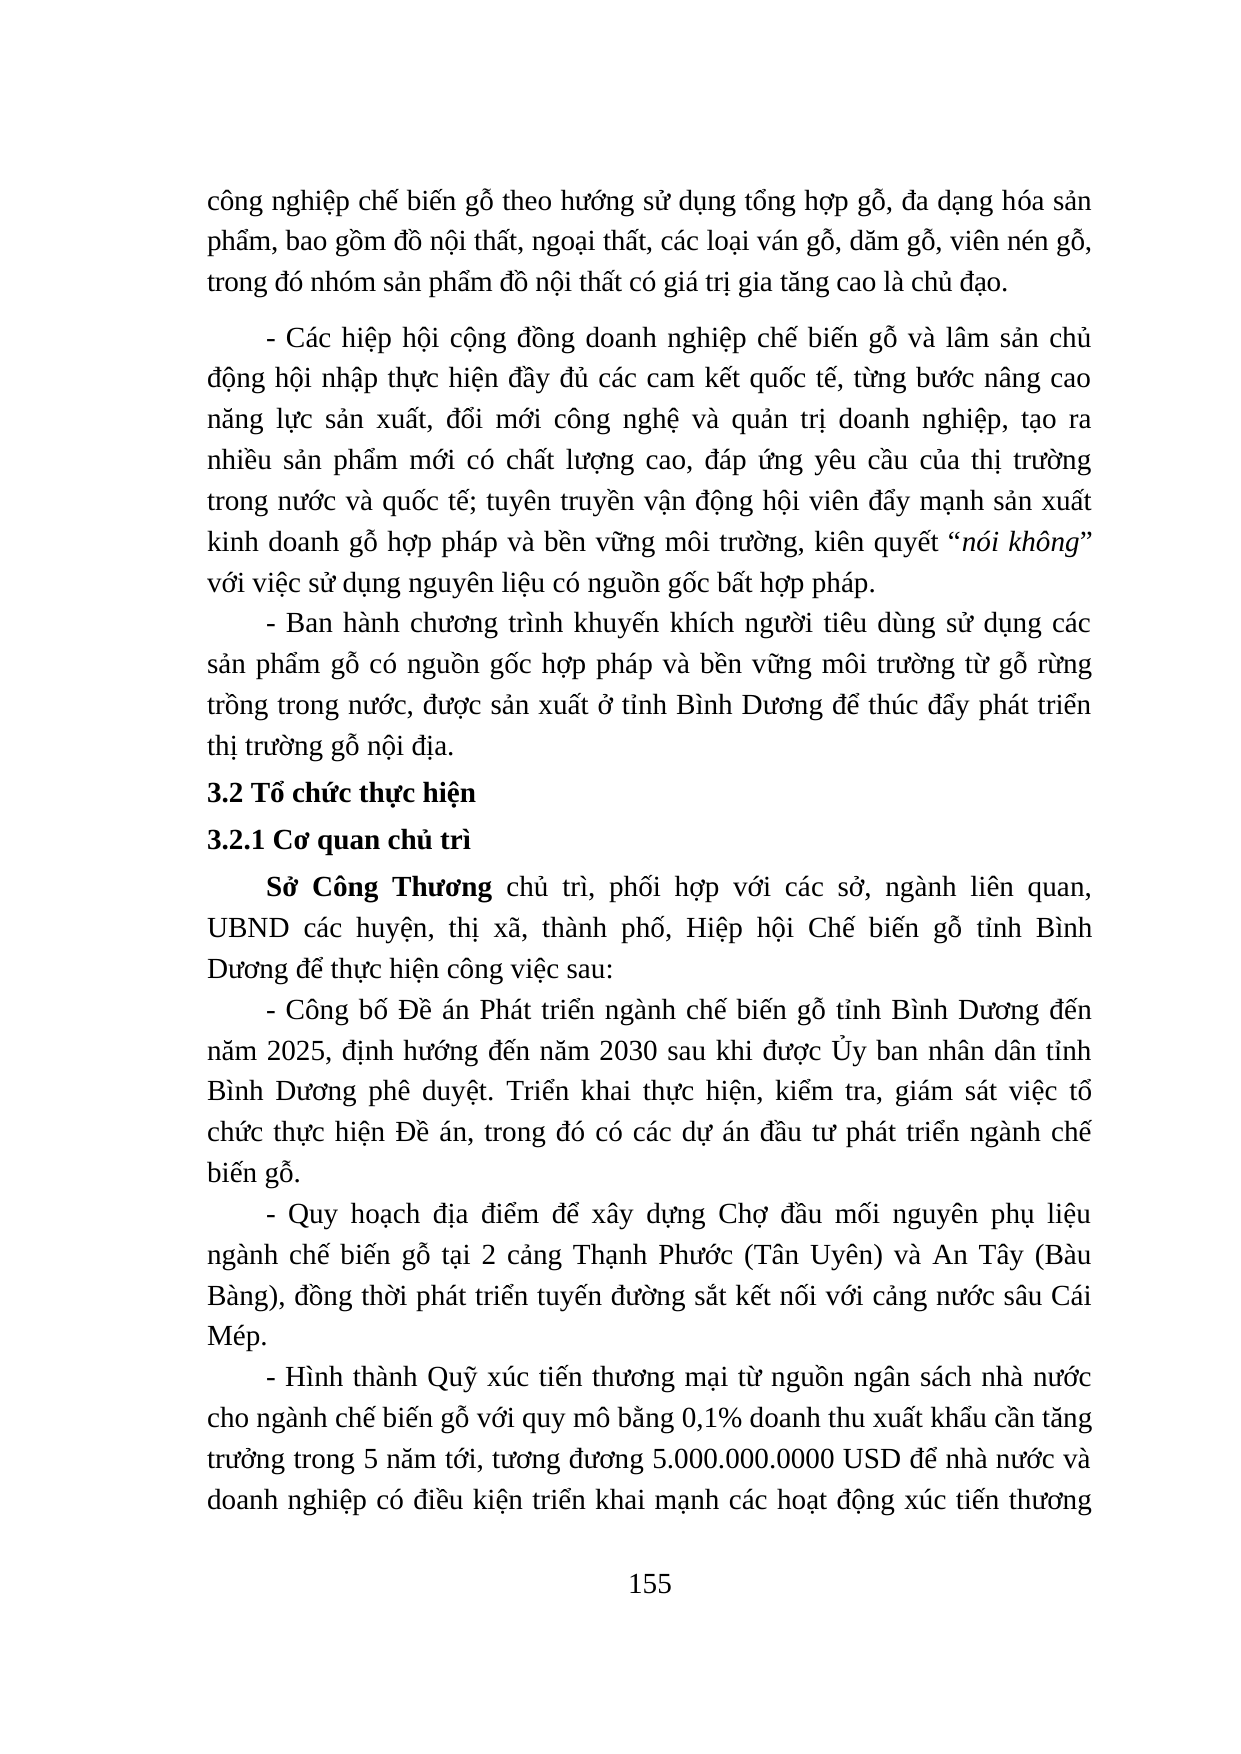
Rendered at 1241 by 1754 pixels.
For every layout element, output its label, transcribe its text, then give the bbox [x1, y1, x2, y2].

text 3.2 Tổ chức thực hiện [207, 775, 1092, 809]
list - Quy hoạch địa điểm để xây dựng Chợ đầu mối nguyên phụ liệu ngành chế biến gỗ tại 2 cảng Thạnh Phước (Tân Uyên) và An Tây (Bàu Bàng), đồng thời phát triển tuyến đường sắt kết nối với cảng nước sâu Cái Mép. [207, 1196, 1092, 1352]
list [207, 183, 1092, 298]
list - Công bố Đề án Phát triển ngành chế biến gỗ tỉnh Bình Dương đến năm 2025, định hướng đến năm 2030 sau khi được Ủy ban nhân dân tỉnh Bình Dương phê duyệt. Triển khai thực hiện, kiểm tra, giám sát việc tổ chức thực hiện Đề án, trong đó có các dự án đầu tư phát triển ngành chế biến gỗ. [207, 992, 1092, 1189]
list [207, 1359, 1092, 1515]
text 3.2.1 Cơ quan chủ trì [207, 822, 1092, 856]
list - Các hiệp hội cộng đồng doanh nghiệp chế biến gỗ và lâm sản chủ động hội nhập thực hiện đầy đủ các cam kết quốc tế, từng bước nâng cao năng lực sản xuất, đổi mới công nghệ và quản trị doanh nghiệp, tạo ra nhiều sản phẩm mới có chất lượng cao, đáp ứng yêu cầu của thị trường trong nước và quốc tế; tuyên truyền vận động hội viên đẩy mạnh sản xuất kinh doanh gỗ hợp pháp và bền vững môi trường, kiên quyết “nói không” với việc sử dụng nguyên liệu có nguồn gốc bất hợp pháp. [207, 320, 1092, 598]
list - Ban hành chương trình khuyến khích người tiêu dùng sử dụng các sản phẩm gỗ có nguồn gốc hợp pháp và bền vững môi trường từ gỗ rừng trồng trong nước, được sản xuất ở tỉnh Bình Dương để thúc đẩy phát triển thị trường gỗ nội địa. [207, 606, 1092, 762]
list Sở Công Thương chủ trì, phối hợp với các sở, ngành liên quan, UBND các huyện, thị xã, thành phố, Hiệp hội Chế biến gỗ tỉnh Bình Dương để thực hiện công việc sau: [207, 869, 1092, 984]
